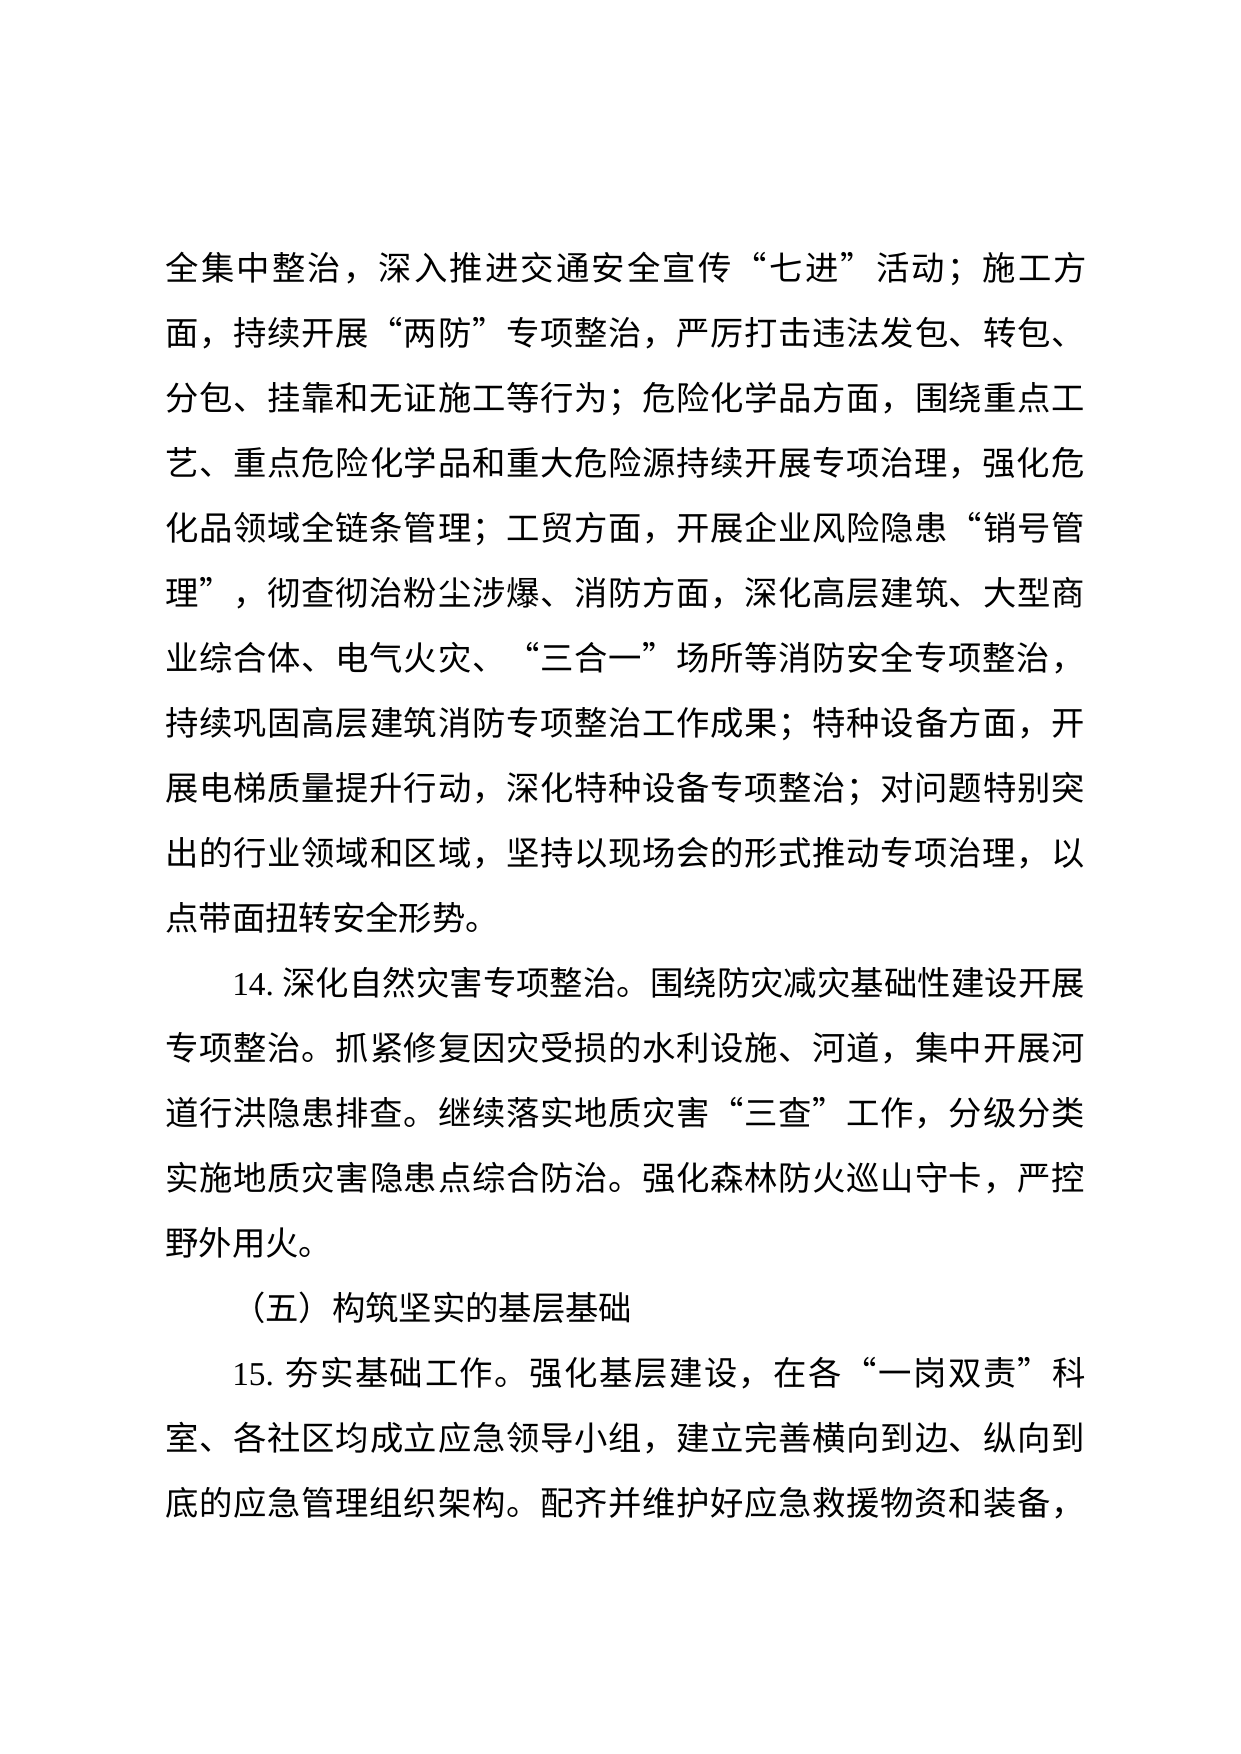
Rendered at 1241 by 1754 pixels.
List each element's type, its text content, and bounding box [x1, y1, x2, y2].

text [165, 1338, 1087, 1533]
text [165, 233, 1087, 948]
text （五）构筑坚实的基层基础 [165, 1273, 1087, 1338]
text 14. 深化自然灾害专项整治。围绕防灾减灾基础性建设开展专项整治。抓紧修复因灾受损的水利设施、河道，集中开展河道行洪隐患排查。继续落实地质灾害“三查”工作，分级分类实施地质灾害隐患点综合防治。强化森林防火巡山守卡，严控野外用火。 [165, 948, 1087, 1273]
